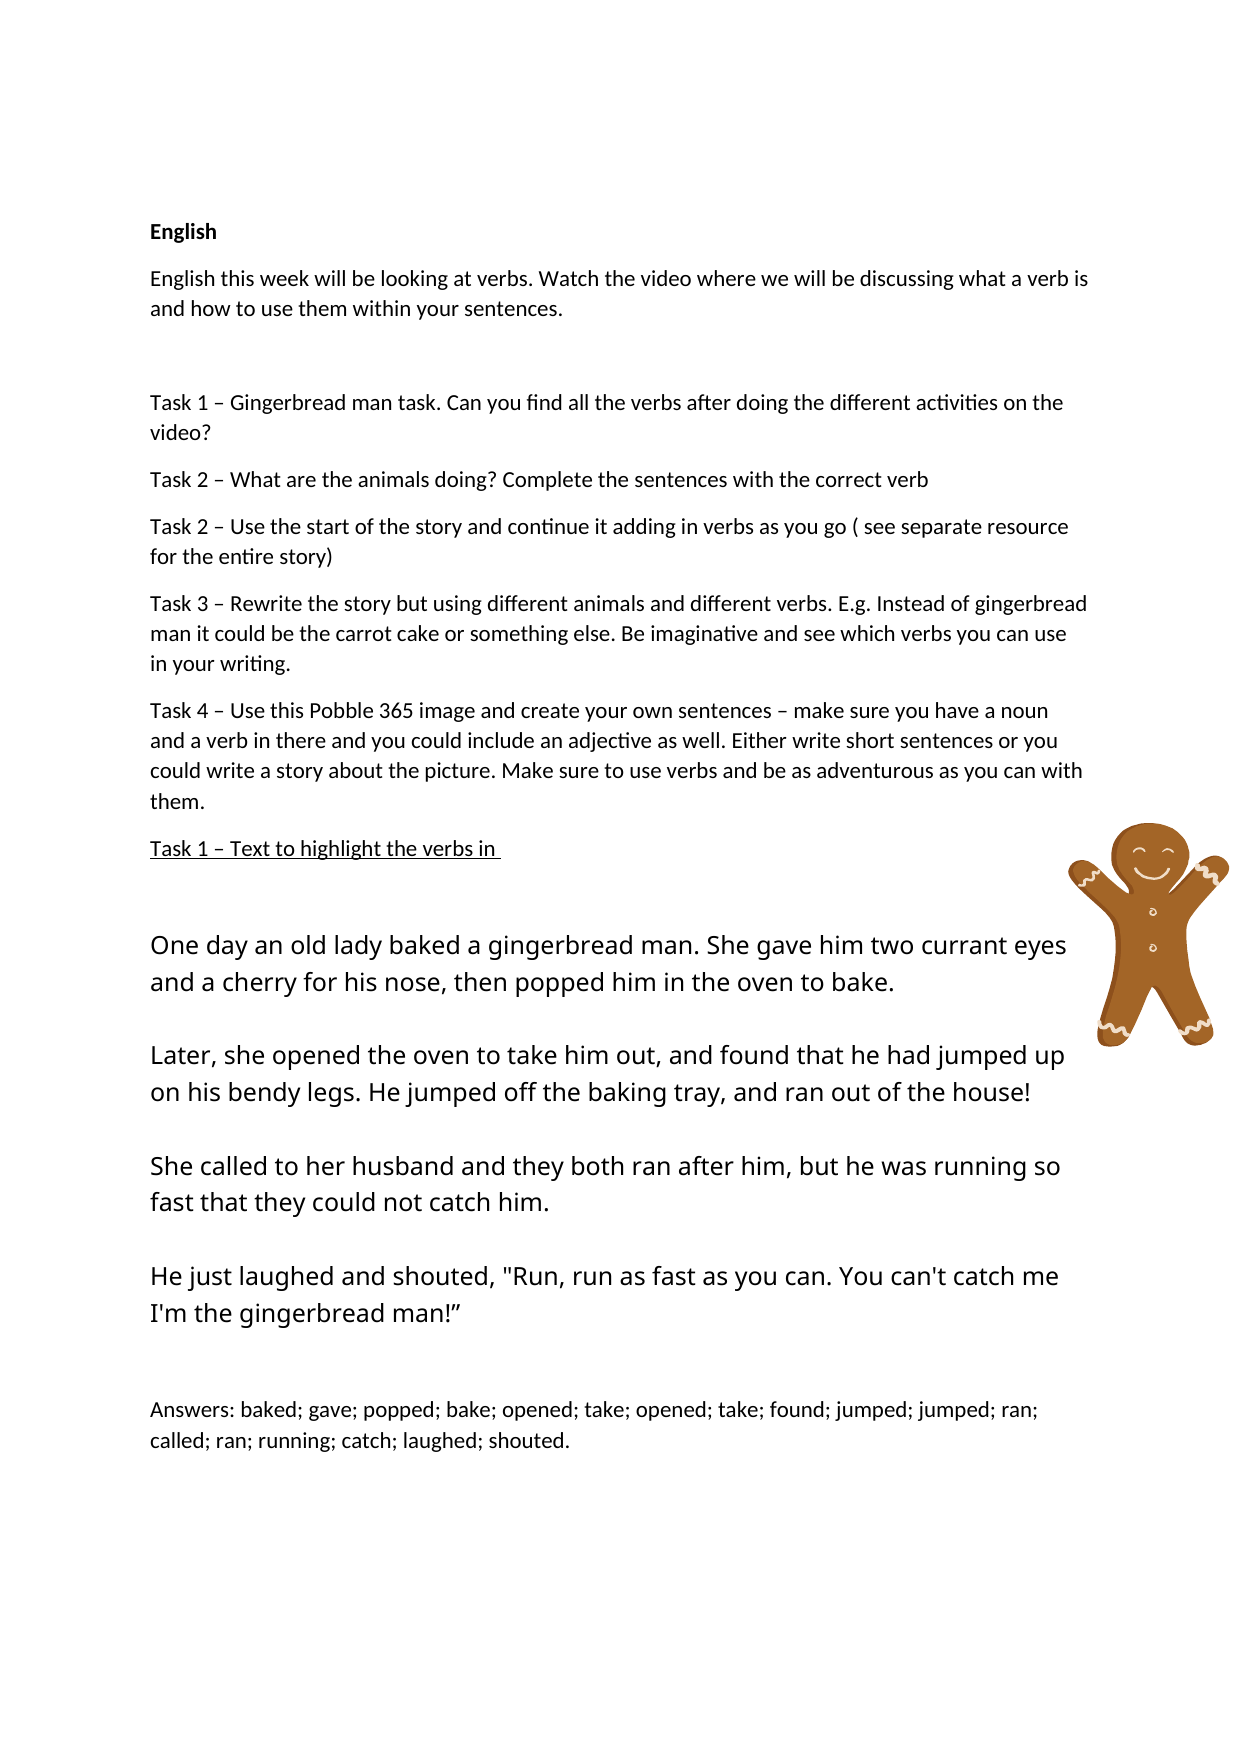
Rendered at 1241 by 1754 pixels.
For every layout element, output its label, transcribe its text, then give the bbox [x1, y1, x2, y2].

text Task 2 – What are the animals doing? Complete the sentences with the correct verb [150, 465, 1090, 493]
text Task 3 – Rewrite the story but using different animals and different verbs. E.g. Instead of gingerbread man it could be the carrot cake or something else. Be imaginative and see which verbs you can use in your writing. [150, 589, 1090, 677]
text Task 1 – Gingerbread man task. Can you find all the verbs after doing the different activities on the video? [150, 388, 1090, 446]
text One day an old lady baked a gingerbread man. She gave him two currant eyes and a cherry for his nose, then popped him in the oven to bake. Later, she opened the oven to take him out, and found that he had jumped up on his bendy legs. He jumped off the baking tray, and ran out of the house! She called to her husband and they both ran after him, but he was running so fast that they could not catch him. He just laughed and shouted, "Run, run as fast as you can. You can't catch me I'm the gingerbread man!” [150, 927, 1090, 1329]
text Task 1 – Text to highlight the verbs in [150, 834, 1090, 862]
text English this week will be looking at verbs. Watch the video where we will be discussing what a verb is and how to use them within your sentences. [150, 264, 1090, 322]
text Task 2 – Use the start of the story and continue it adding in verbs as you go ( see separate resource for the entire story) [150, 512, 1090, 570]
text Task 4 – Use this Pobble 365 image and create your own sentences – make sure you have a noun and a verb in there and you could include an adjective as well. Either write short sentences or you could write a story about the picture. Make sure to use verbs and be as adventurous as you can with them. [150, 696, 1090, 815]
text English [150, 217, 1090, 245]
text Answers: baked; gave; popped; bake; opened; take; opened; take; found; jumped; jumped; ran; called; ran; running; catch; laughed; shouted. [150, 1396, 1090, 1454]
